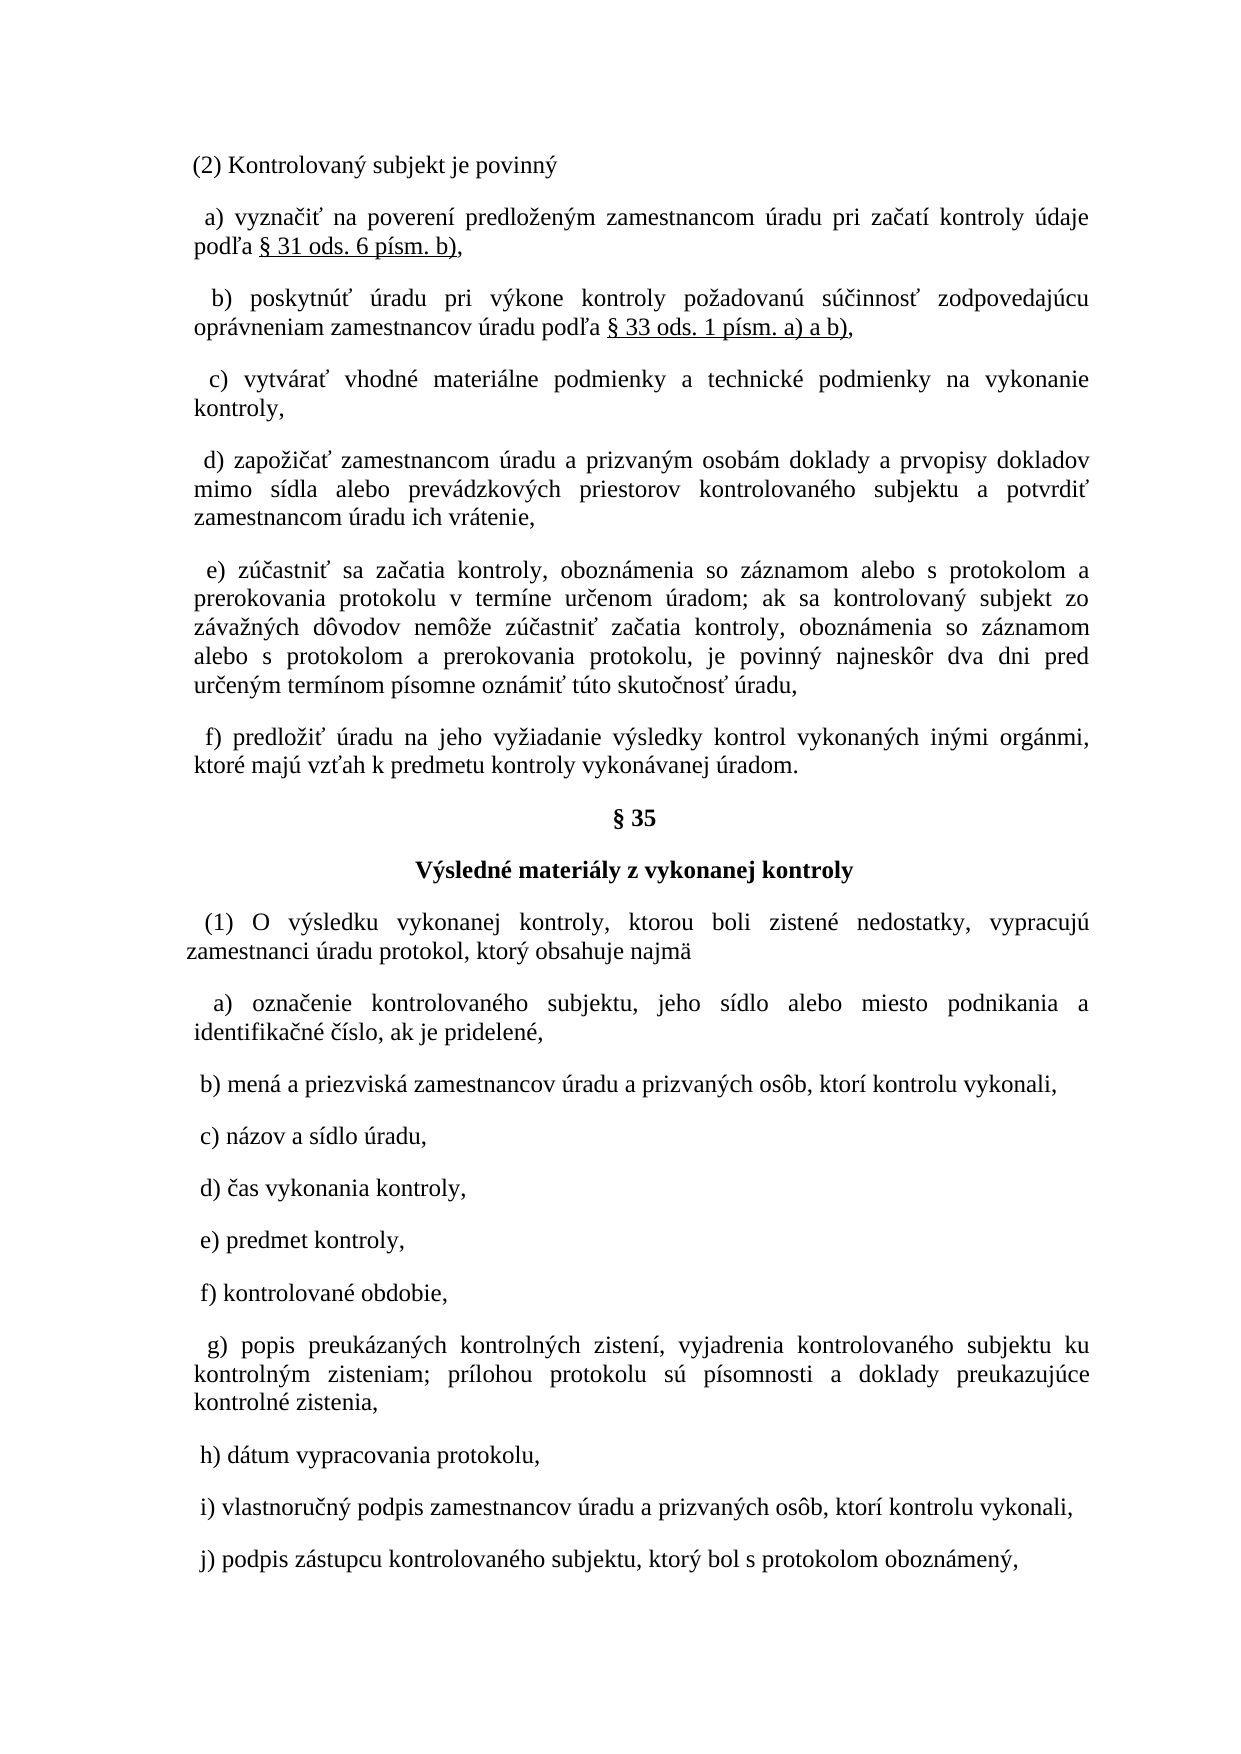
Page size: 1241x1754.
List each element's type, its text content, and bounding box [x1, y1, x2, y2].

text c) vytvárať vhodné materiálne podmienky a technické podmienky na vykonanie kontroly, [194, 364, 1090, 422]
text j) podpis zástupcu kontrolovaného subjektu, ktorý bol s protokolom oboznámený, [194, 1544, 1090, 1573]
text b) mená a priezviská zamestnancov úradu a prizvaných osôb, ktorí kontrolu vykonali, [194, 1069, 1090, 1098]
text h) dátum vypracovania protokolu, [194, 1440, 1090, 1468]
text e) predmet kontroly, [194, 1226, 1090, 1254]
text g) popis preukázaných kontrolných zistení, vyjadrenia kontrolovaného subjektu ku kontrolným zisteniam; prílohou protokolu sú písomnosti a doklady preukazujúce kontrolné zistenia, [194, 1330, 1090, 1416]
text f) kontrolované obdobie, [194, 1278, 1090, 1307]
text e) zúčastniť sa začatia kontroly, oboznámenia so záznamom alebo s protokolom a prerokovania protokolu v termíne určenom úradom; ak sa kontrolovaný subjekt zo závažných dôvodov nemôže zúčastniť začatia kontroly, oboznámenia so záznamom alebo s protokolom a prerokovania protokolu, je povinný najneskôr dva dni pred určeným termínom písomne oznámiť túto skutočnosť úradu, [194, 555, 1090, 698]
text a) vyznačiť na poverení predloženým zamestnancom úradu pri začatí kontroly údaje podľa § 31 ods. 6 písm. b), [194, 202, 1090, 260]
text § 35 [178, 803, 1090, 832]
text d) zapožičať zamestnancom úradu a prizvaným osobám doklady a prvopisy dokladov mimo sídla alebo prevádzkových priestorov kontrolovaného subjektu a potvrdiť zamestnancom úradu ich vrátenie, [194, 445, 1090, 531]
text d) čas vykonania kontroly, [194, 1173, 1090, 1202]
text i) vlastnoručný podpis zamestnancov úradu a prizvaných osôb, ktorí kontrolu vykonali, [194, 1492, 1090, 1521]
text b) poskytnúť úradu pri výkone kontroly požadovanú súčinnosť zodpovedajúcu oprávneniam zamestnancov úradu podľa § 33 ods. 1 písm. a) a b), [194, 283, 1090, 341]
text (2) Kontrolovaný subjekt je povinný [186, 150, 1090, 179]
text f) predložiť úradu na jeho vyžiadanie výsledky kontrol vykonaných inými orgánmi, ktoré majú vzťah k predmetu kontroly vykonávanej úradom. [194, 722, 1090, 779]
text a) označenie kontrolovaného subjektu, jeho sídlo alebo miesto podnikania a identifikačné číslo, ak je pridelené, [194, 988, 1090, 1046]
text (1) O výsledku vykonanej kontroly, ktorou boli zistené nedostatky, vypracujú zamestnanci úradu protokol, ktorý obsahuje najmä [186, 907, 1090, 965]
text Výsledné materiály z vykonanej kontroly [178, 855, 1090, 884]
text c) názov a sídlo úradu, [194, 1121, 1090, 1150]
